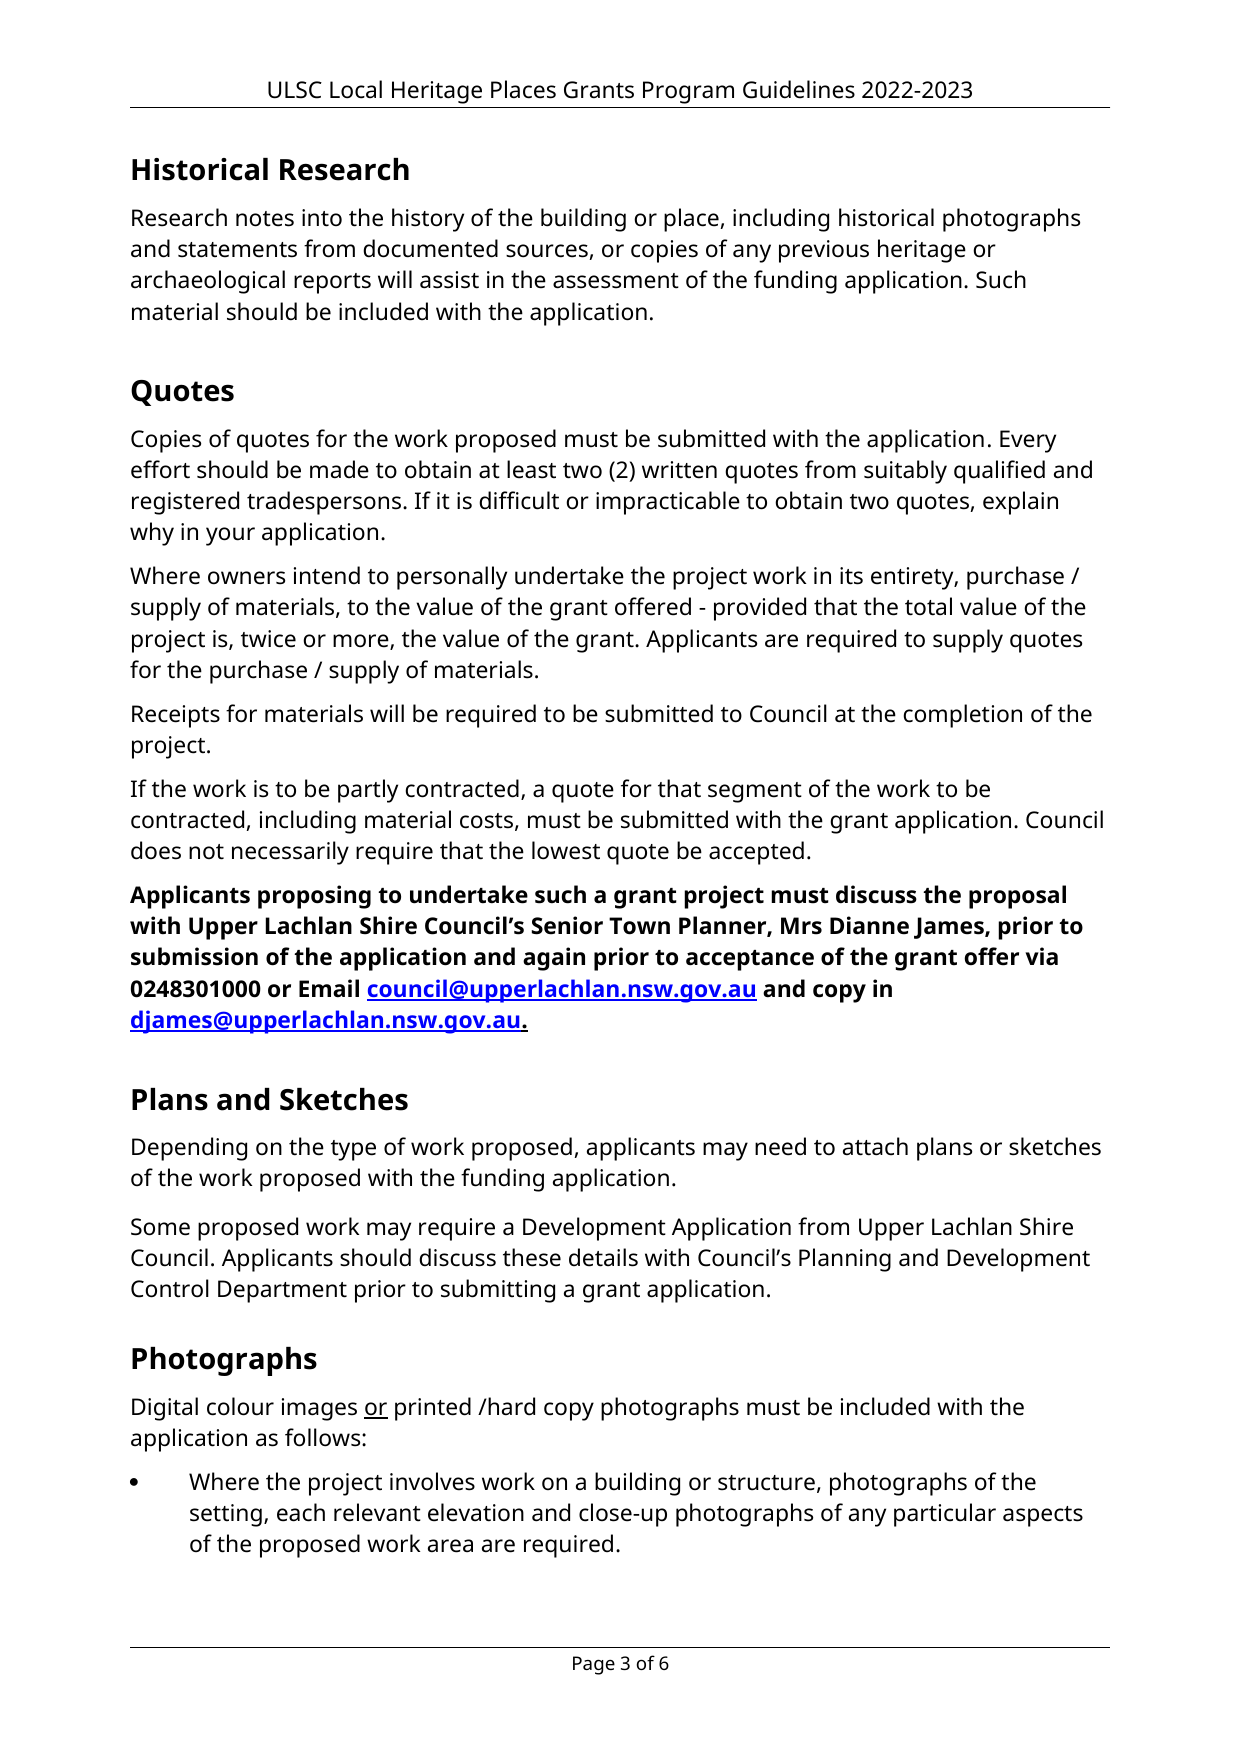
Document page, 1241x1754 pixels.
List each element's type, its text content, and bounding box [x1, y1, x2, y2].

text Plans and Sketches [130, 1079, 1110, 1118]
text Where owners intend to personally undertake the project work in its entirety, purchase / supply of materials, to the value of the grant offered - provided that the total value of the project is, twice or more, the value of the grant. Applicants are required to supply quotes for the purchase / supply of materials. [130, 560, 1110, 685]
text Historical Research [130, 149, 1110, 189]
text Depending on the type of work proposed, applicants may need to attach plans or sketches of the work proposed with the funding application. [130, 1131, 1110, 1193]
text Photographs [130, 1338, 1110, 1378]
text Some proposed work may require a Development Application from Upper Lachlan Shire Council. Applicants should discuss these details with Council’s Planning and Development Control Department prior to submitting a grant application. [130, 1211, 1110, 1304]
text Quotes [130, 370, 1110, 410]
text If the work is to be partly contracted, a quote for that segment of the work to be contracted, including material costs, must be submitted with the grant application. Council does not necessarily require that the lowest quote be accepted. [130, 773, 1110, 866]
text Copies of quotes for the work proposed must be submitted with the application. Every effort should be made to obtain at least two (2) written quotes from suitably qualified and registered tradespersons. If it is difficult or impracticable to obtain two quotes, explain why in your application. [130, 423, 1110, 548]
text Applicants proposing to undertake such a grant project must discuss the proposal with Upper Lachlan Shire Council’s Senior Town Planner, Mrs Dianne James, prior to submission of the application and again prior to acceptance of the grant offer via 0248301000 or Email council@upperlachlan.nsw.gov.au and copy in djames@upperlachlan.nsw.gov.au. [130, 879, 1110, 1035]
list Where the project involves work on a building or structure, photographs of the setting, each relevant elevation and close-up photographs of any particular aspects of the proposed work area are required. [130, 1466, 1110, 1559]
text Digital colour images or printed /hard copy photographs must be included with the application as follows: [130, 1391, 1110, 1453]
text Research notes into the history of the building or place, including historical photographs and statements from documented sources, or copies of any previous heritage or archaeological reports will assist in the assessment of the funding application. Such material should be included with the application. [130, 202, 1110, 327]
list Receipts for materials will be required to be submitted to Council at the completion of the project. [130, 698, 1110, 760]
